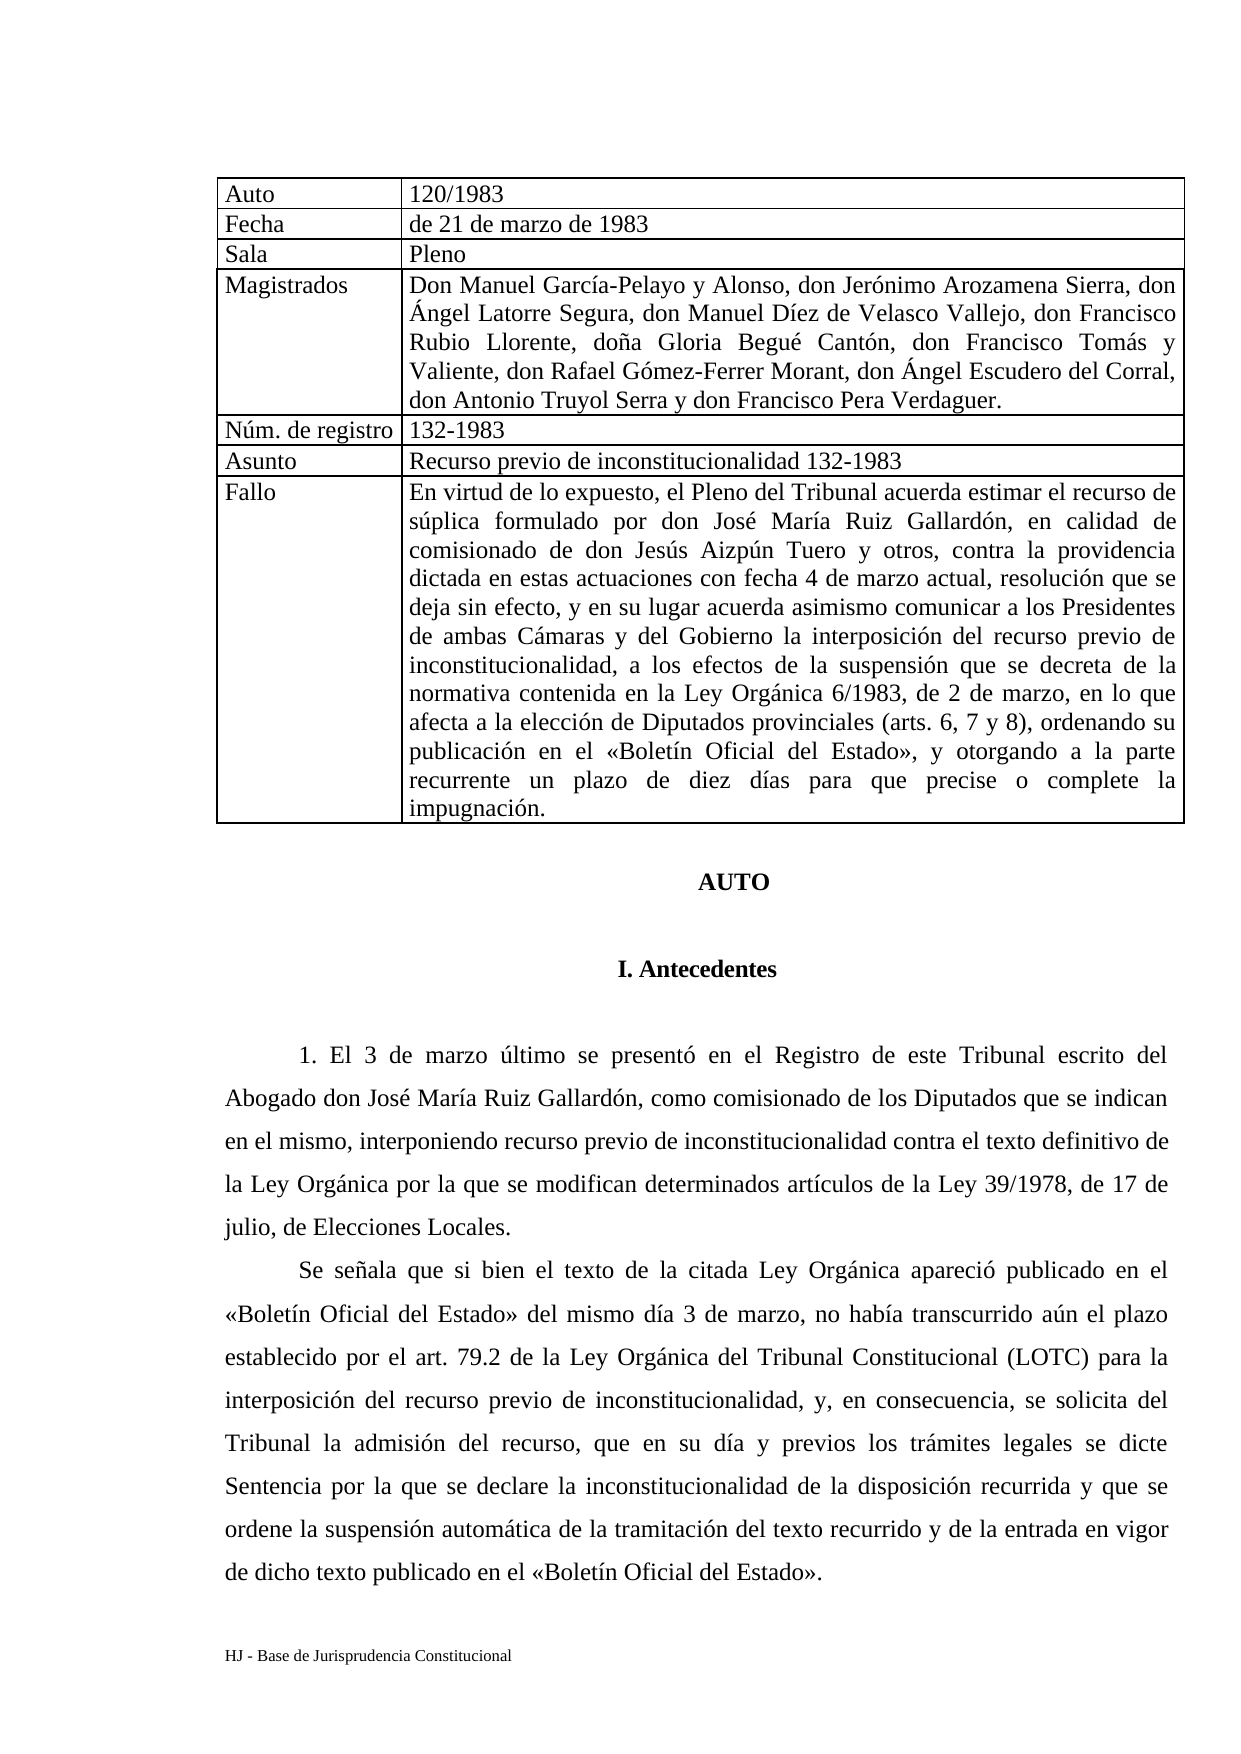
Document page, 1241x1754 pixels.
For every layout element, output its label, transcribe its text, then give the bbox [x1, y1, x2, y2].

text I. Antecedentes [224, 954, 1169, 982]
text 1. El 3 de marzo último se presentó en el Registro de este Tribunal escrito del Abogado don José María Ruiz Gallardón, como comisionado de los Diputados que se indican en el mismo, interponiendo recurso previo de inconstitucionalidad contra el texto definitivo de la Ley Orgánica por la que se modifican determinados artículos de la Ley 39/1978, de 17 de julio, de Elecciones Locales. [224, 1040, 1169, 1241]
table_cell Fecha [218, 209, 401, 238]
table_cell Asunto [218, 446, 401, 475]
table_cell de 21 de marzo de 1983 [402, 209, 1184, 238]
table_cell Sala [218, 240, 401, 268]
table_cell Magistrados [218, 270, 401, 413]
table_cell Fallo [218, 477, 401, 822]
table_cell Núm. de registro [218, 416, 401, 444]
table_cell Don Manuel García-Pelayo y Alonso, don Jerónimo Arozamena Sierra, don Ángel Latorre Segura, don Manuel Díez de Velasco Vallejo, don Francisco Rubio Llorente, doña Gloria Begué Cantón, don Francisco Tomás y Valiente, don Rafael Gómez-Ferrer Morant, don Ángel Escudero del Corral, don Antonio Truyol Serra y don Francisco Pera Verdaguer. [403, 270, 1183, 413]
text Se señala que si bien el texto de la citada Ley Orgánica apareció publicado en el «Boletín Oficial del Estado» del mismo día 3 de marzo, no había transcurrido aún el plazo establecido por el art. 79.2 de la Ley Orgánica del Tribunal Constitucional (LOTC) para la interposición del recurso previo de inconstitucionalidad, y, en consecuencia, se solicita del Tribunal la admisión del recurso, que en su día y previos los trámites legales se dicte Sentencia por la que se declare la inconstitucionalidad de la disposición recurrida y que se ordene la suspensión automática de la tramitación del texto recurrido y de la entrada en vigor de dicho texto publicado en el «Boletín Oficial del Estado». [224, 1256, 1169, 1586]
table_header 120/1983 [402, 179, 1184, 207]
table_cell Pleno [402, 240, 1184, 268]
table_header Auto [218, 179, 401, 207]
table_cell Recurso previo de inconstitucionalidad 132-1983 [403, 446, 1183, 475]
table_cell 132-1983 [403, 416, 1183, 444]
text AUTO [224, 867, 1169, 896]
table_cell En virtud de lo expuesto, el Pleno del Tribunal acuerda estimar el recurso de súplica formulado por don José María Ruiz Gallardón, en calidad de comisionado de don Jesús Aizpún Tuero y otros, contra la providencia dictada en estas actuaciones con fecha 4 de marzo actual, resolución que se deja sin efecto, y en su lugar acuerda asimismo comunicar a los Presidentes de ambas Cámaras y del Gobierno la interposición del recurso previo de inconstitucionalidad, a los efectos de la suspensión que se decreta de la normativa contenida en la Ley Orgánica 6/1983, de 2 de marzo, en lo que afecta a la elección de Diputados provinciales (arts. 6, 7 y 8), ordenando su publicación en el «Boletín Oficial del Estado», y otorgando a la parte recurrente un plazo de diez días para que precise o complete la impugnación. [403, 477, 1183, 822]
